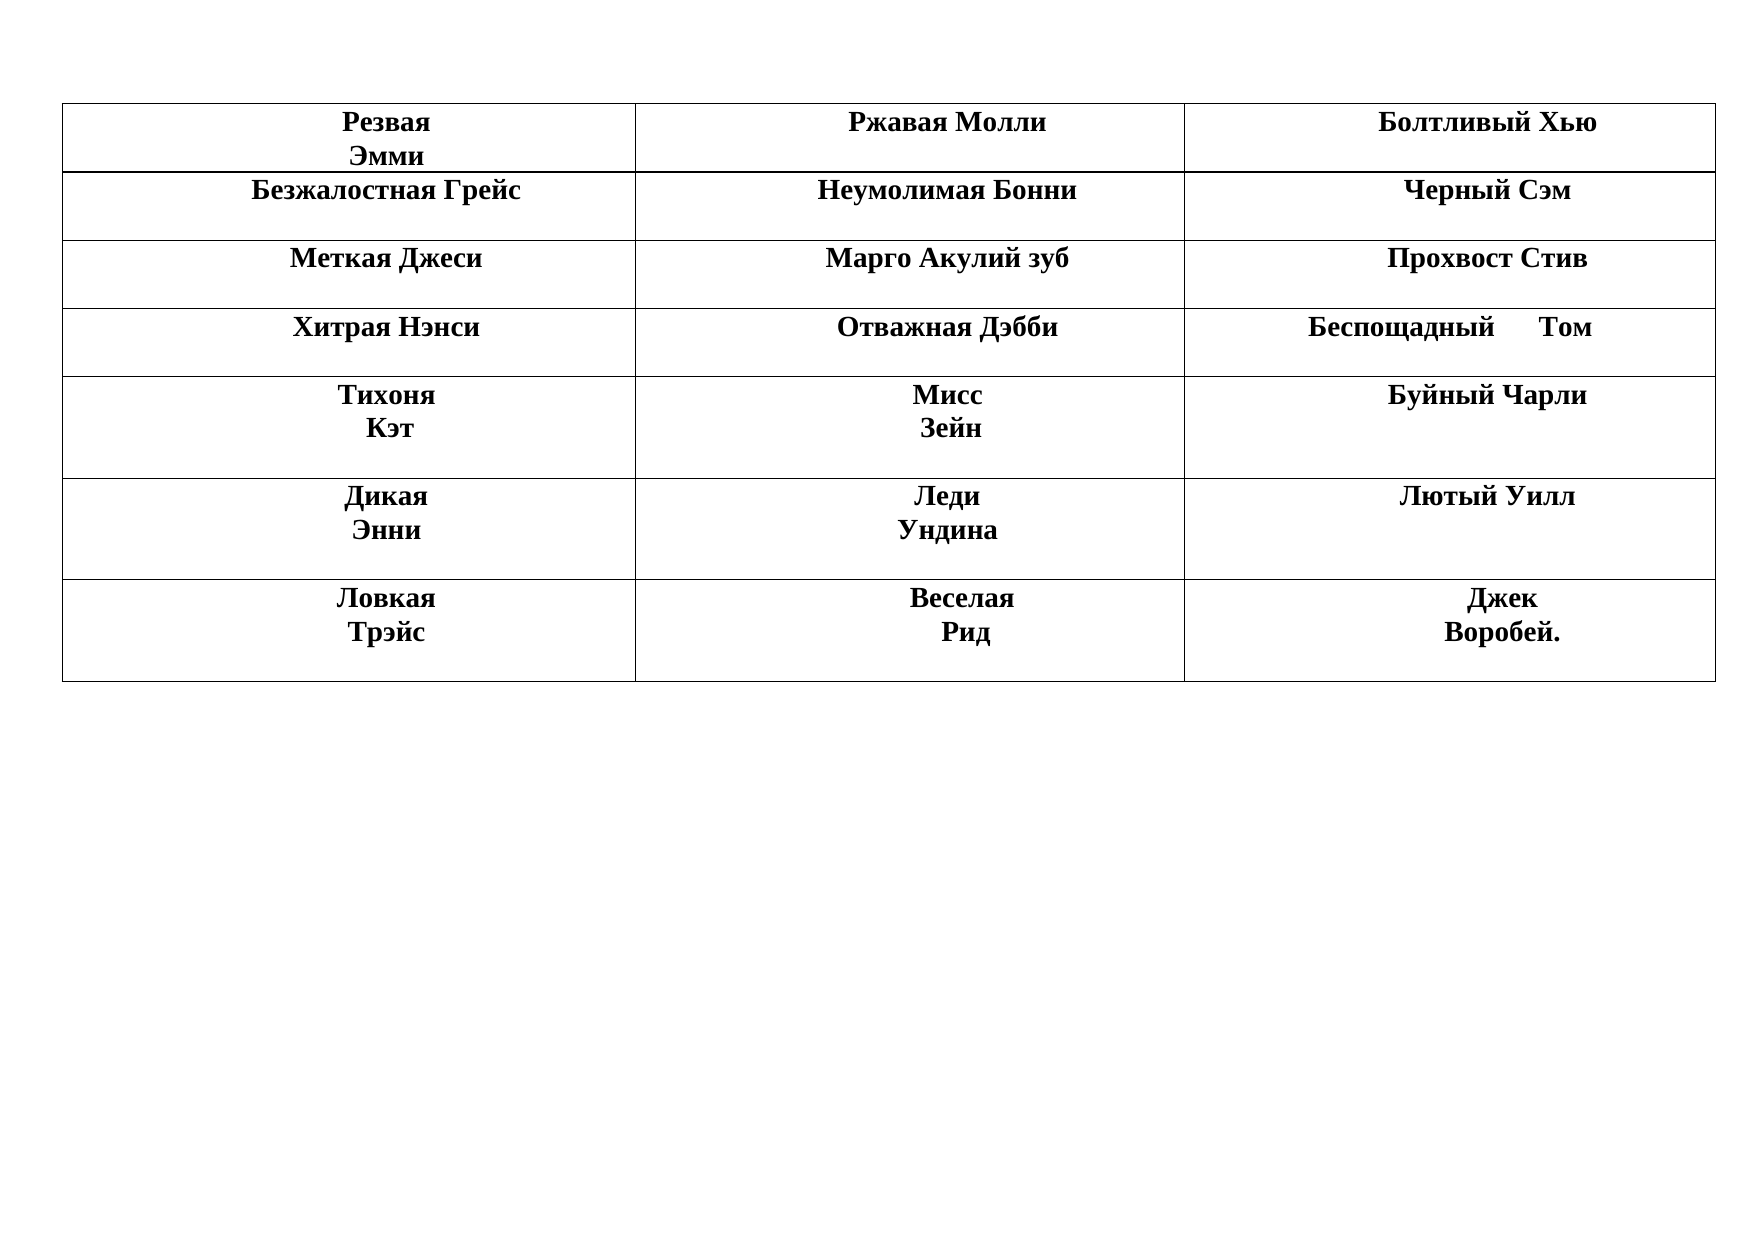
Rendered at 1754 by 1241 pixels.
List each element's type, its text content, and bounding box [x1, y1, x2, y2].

table_cell Хитрая Нэнси [63, 309, 635, 376]
table_cell Тихоня Кэт [63, 377, 635, 477]
table_cell Отважная Дэбби [636, 309, 1184, 376]
table_header Ржавая Молли [636, 104, 1184, 171]
table_cell Буйный Чарли [1185, 377, 1715, 477]
table_cell Неумолимая Бонни [636, 173, 1184, 239]
table_header Резвая Эмми [63, 104, 635, 171]
table_header Болтливый Хью [1185, 104, 1715, 171]
table_cell Леди Ундина [636, 479, 1184, 579]
table_cell Мисс Зейн [636, 377, 1184, 477]
table_cell Безжалостная Грейс [63, 173, 635, 239]
table_cell Меткая Джеси [63, 241, 635, 308]
table_cell Марго Акулий зуб [636, 241, 1184, 308]
table_cell Черный Сэм [1185, 173, 1715, 239]
table_cell Беспощадный Том [1185, 309, 1715, 376]
table_cell Прохвост Стив [1185, 241, 1715, 308]
table_cell Джек Воробей. [1185, 580, 1715, 681]
table_cell Ловкая Трэйс [63, 580, 635, 681]
table_cell Лютый Уилл [1185, 479, 1715, 579]
table_cell Дикая Энни [63, 479, 635, 579]
table_cell Веселая Рид [636, 580, 1184, 681]
